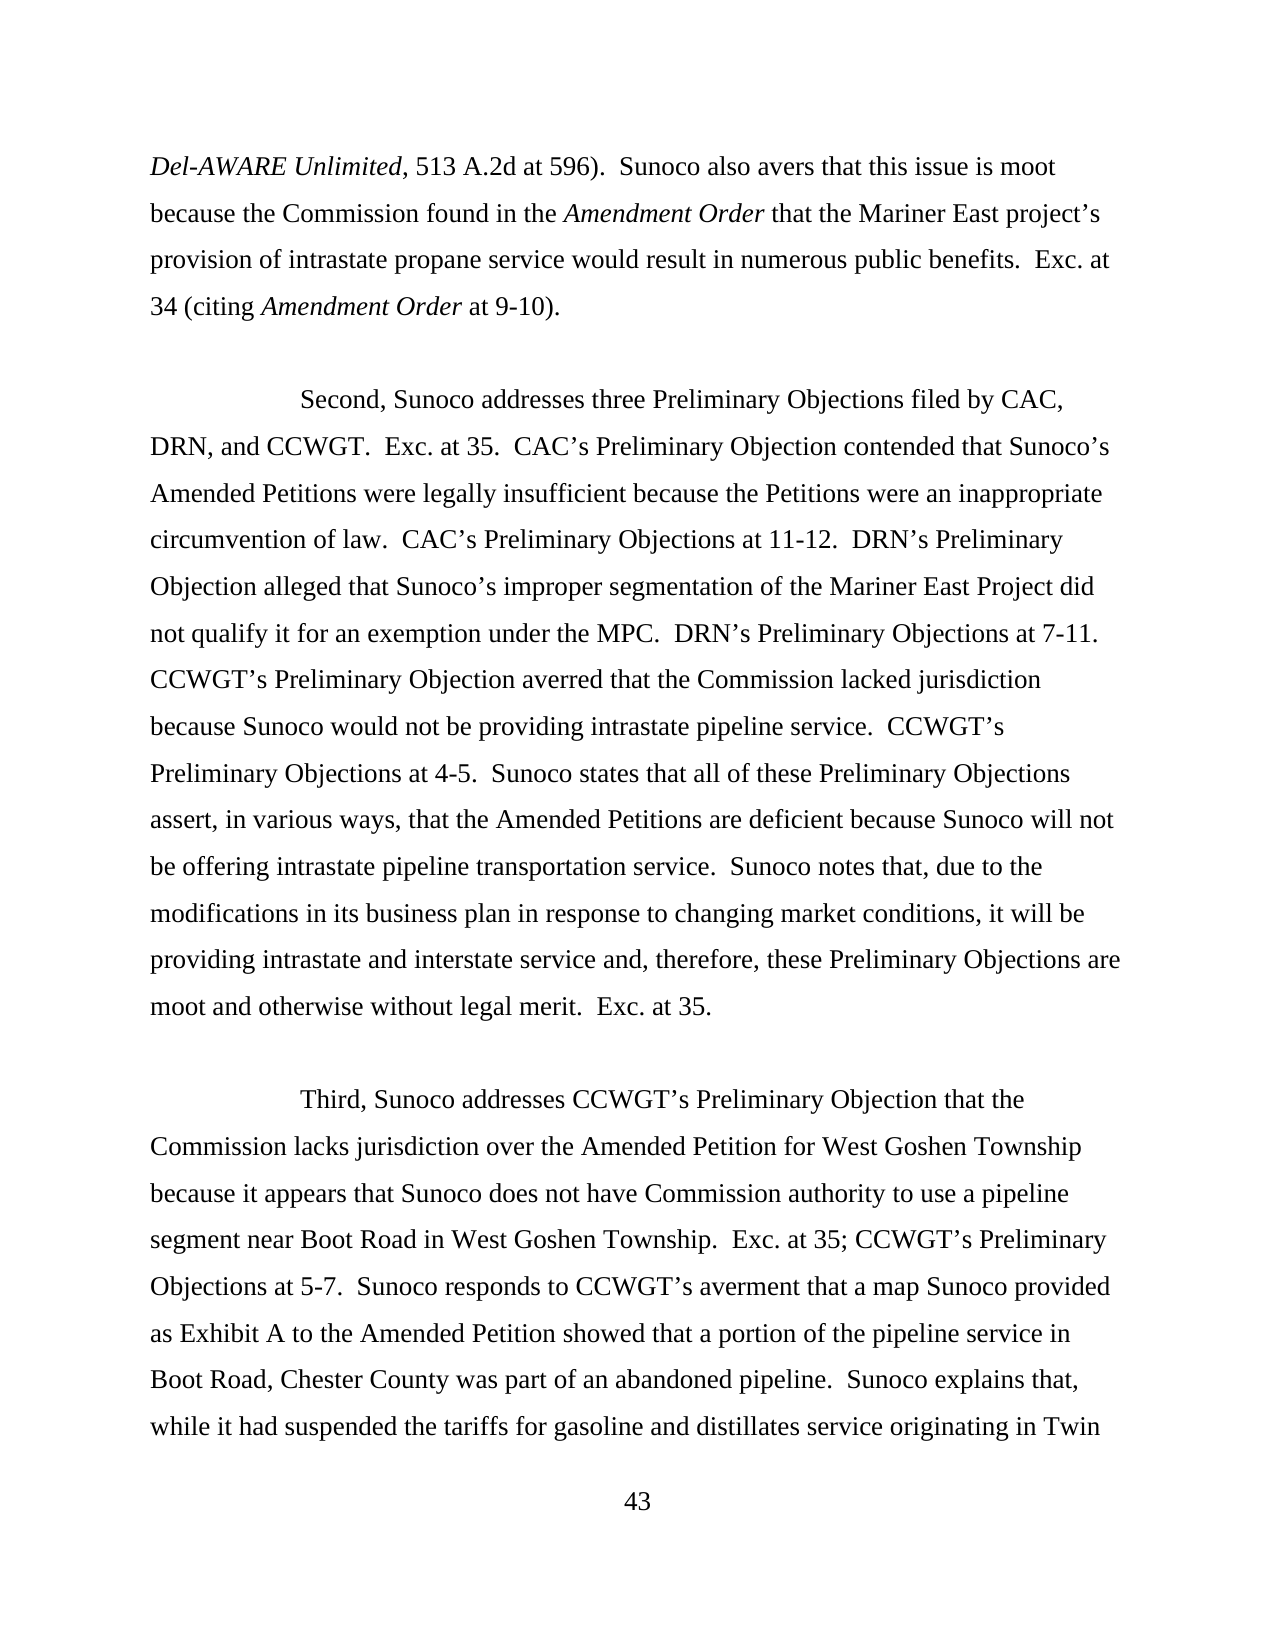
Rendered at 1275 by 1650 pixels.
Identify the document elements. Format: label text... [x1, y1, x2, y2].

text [150, 150, 1125, 321]
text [150, 1083, 1125, 1441]
text Second, Sunoco addresses three Preliminary Objections filed by CAC, DRN, and CCWGT. Exc. at 35. CAC’s Preliminary Objection contended that Sunoco’s Amended Petitions were legally insufficient because the Petitions were an inappropriate circumvention of law. CAC’s Preliminary Objections at 11-12. DRN’s Preliminary Objection alleged that Sunoco’s improper segmentation of the Mariner East Project did not qualify it for an exemption under the MPC. DRN’s Preliminary Objections at 7-11. CCWGT’s Preliminary Objection averred that the Commission lacked jurisdiction because Sunoco would not be providing intrastate pipeline service. CCWGT’s Preliminary Objections at 4-5. Sunoco states that all of these Preliminary Objections assert, in various ways, that the Amended Petitions are deficient because Sunoco will not be offering intrastate pipeline transportation service. Sunoco notes that, due to the modifications in its business plan in response to changing market conditions, it will be providing intrastate and interstate service and, therefore, these Preliminary Objections are moot and otherwise without legal merit. Exc. at 35. [150, 383, 1125, 1021]
